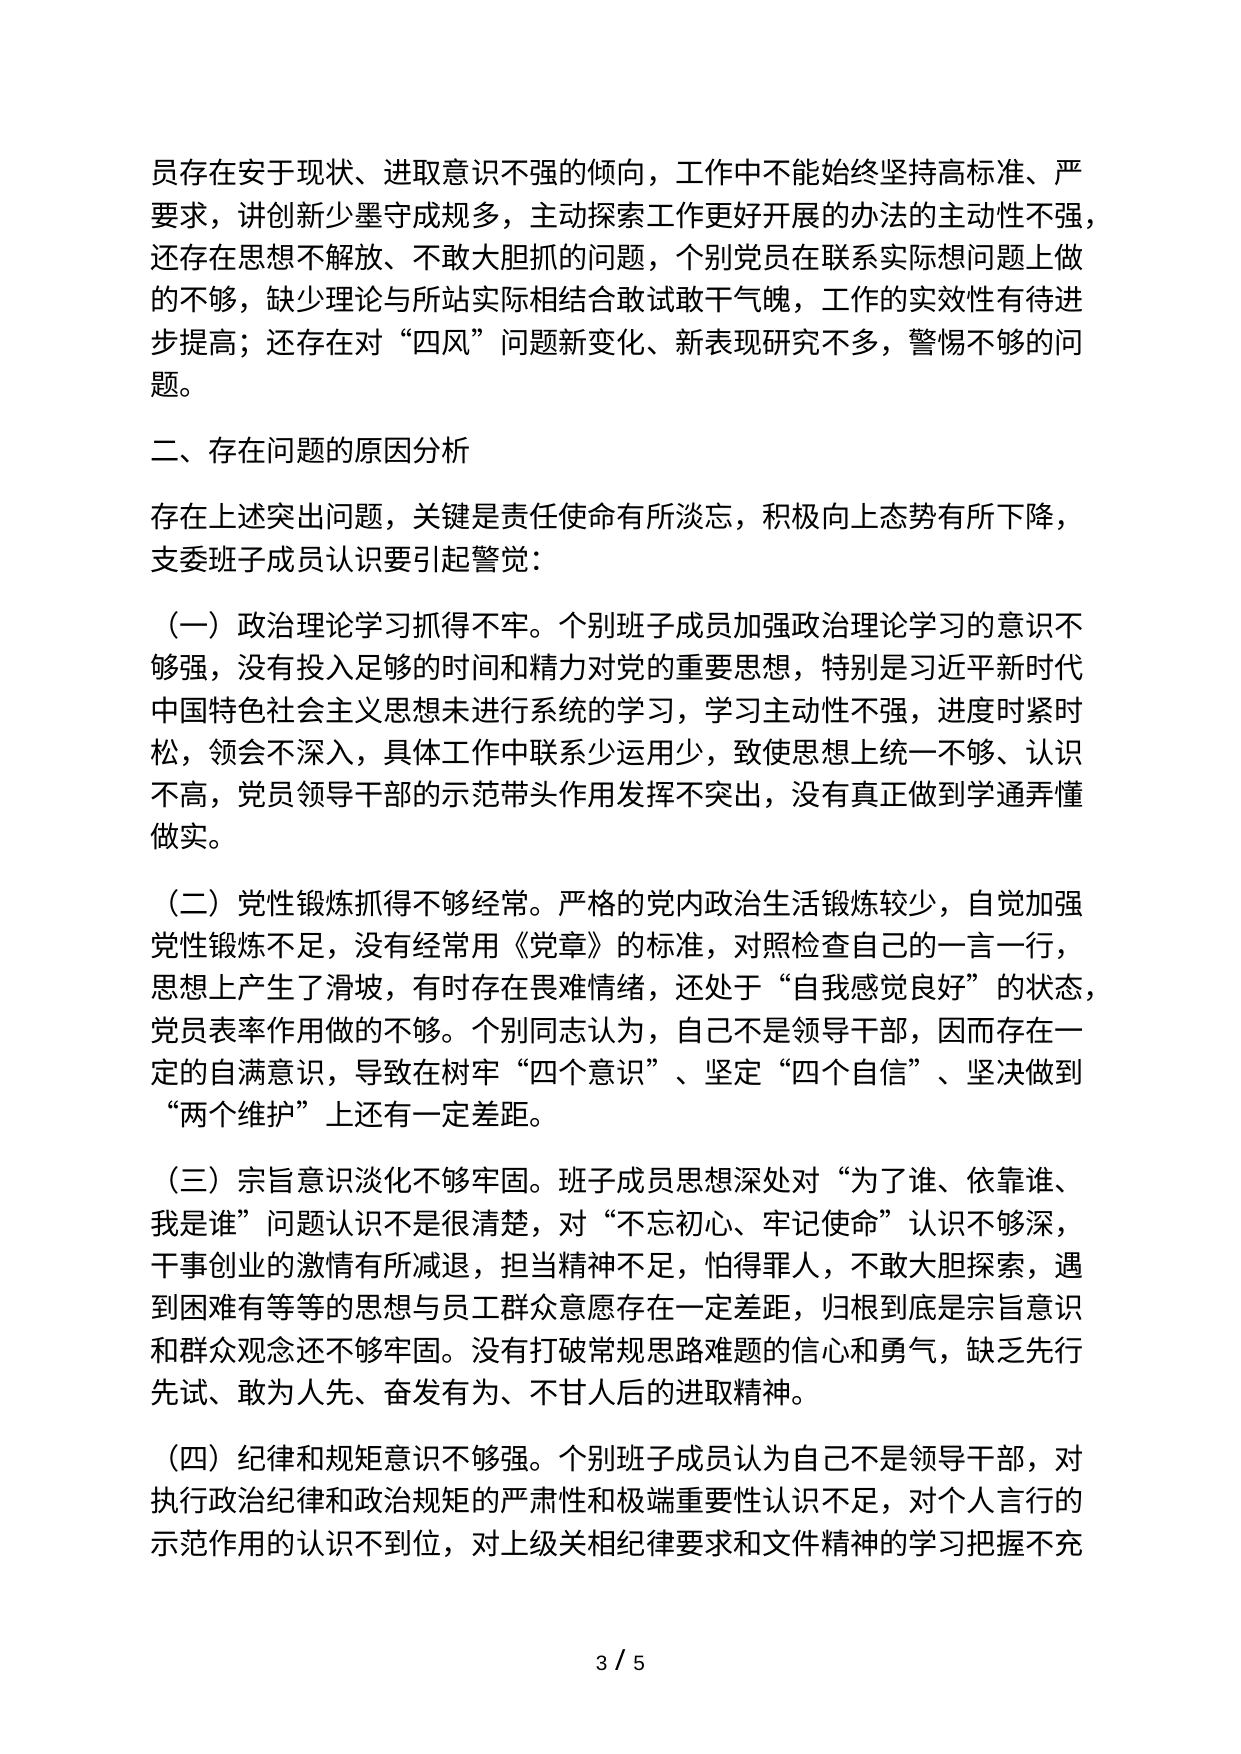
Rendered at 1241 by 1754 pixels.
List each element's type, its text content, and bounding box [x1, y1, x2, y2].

text 二、存在问题的原因分析 [150, 428, 1090, 470]
text （三）宗旨意识淡化不够牢固。班子成员思想深处对“为了谁、依靠谁、我是谁”问题认识不是很清楚，对“不忘初心、牢记使命”认识不够深，干事创业的激情有所减退，担当精神不足，怕得罪人，不敢大胆探索，遇到困难有等等的思想与员工群众意愿存在一定差距，归根到底是宗旨意识和群众观念还不够牢固。没有打破常规思路难题的信心和勇气，缺乏先行先试、敢为人先、奋发有为、不甘人后的进取精神。 [150, 1158, 1090, 1412]
text 存在上述突出问题，关键是责任使命有所淡忘，积极向上态势有所下降，支委班子成员认识要引起警觉： [150, 494, 1090, 578]
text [150, 150, 1090, 404]
text （二）党性锻炼抓得不够经常。严格的党内政治生活锻炼较少，自觉加强党性锻炼不足，没有经常用《党章》的标准，对照检查自己的一言一行，思想上产生了滑坡，有时存在畏难情绪，还处于“自我感觉良好”的状态，党员表率作用做的不够。个别同志认为，自己不是领导干部，因而存在一定的自满意识，导致在树牢“四个意识”、坚定“四个自信”、坚决做到“两个维护”上还有一定差距。 [150, 880, 1090, 1134]
text （一）政治理论学习抓得不牢。个别班子成员加强政治理论学习的意识不够强，没有投入足够的时间和精力对党的重要思想，特别是习近平新时代中国特色社会主义思想未进行系统的学习，学习主动性不强，进度时紧时松，领会不深入，具体工作中联系少运用少，致使思想上统一不够、认识不高，党员领导干部的示范带头作用发挥不突出，没有真正做到学通弄懂做实。 [150, 602, 1090, 856]
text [150, 1436, 1090, 1562]
